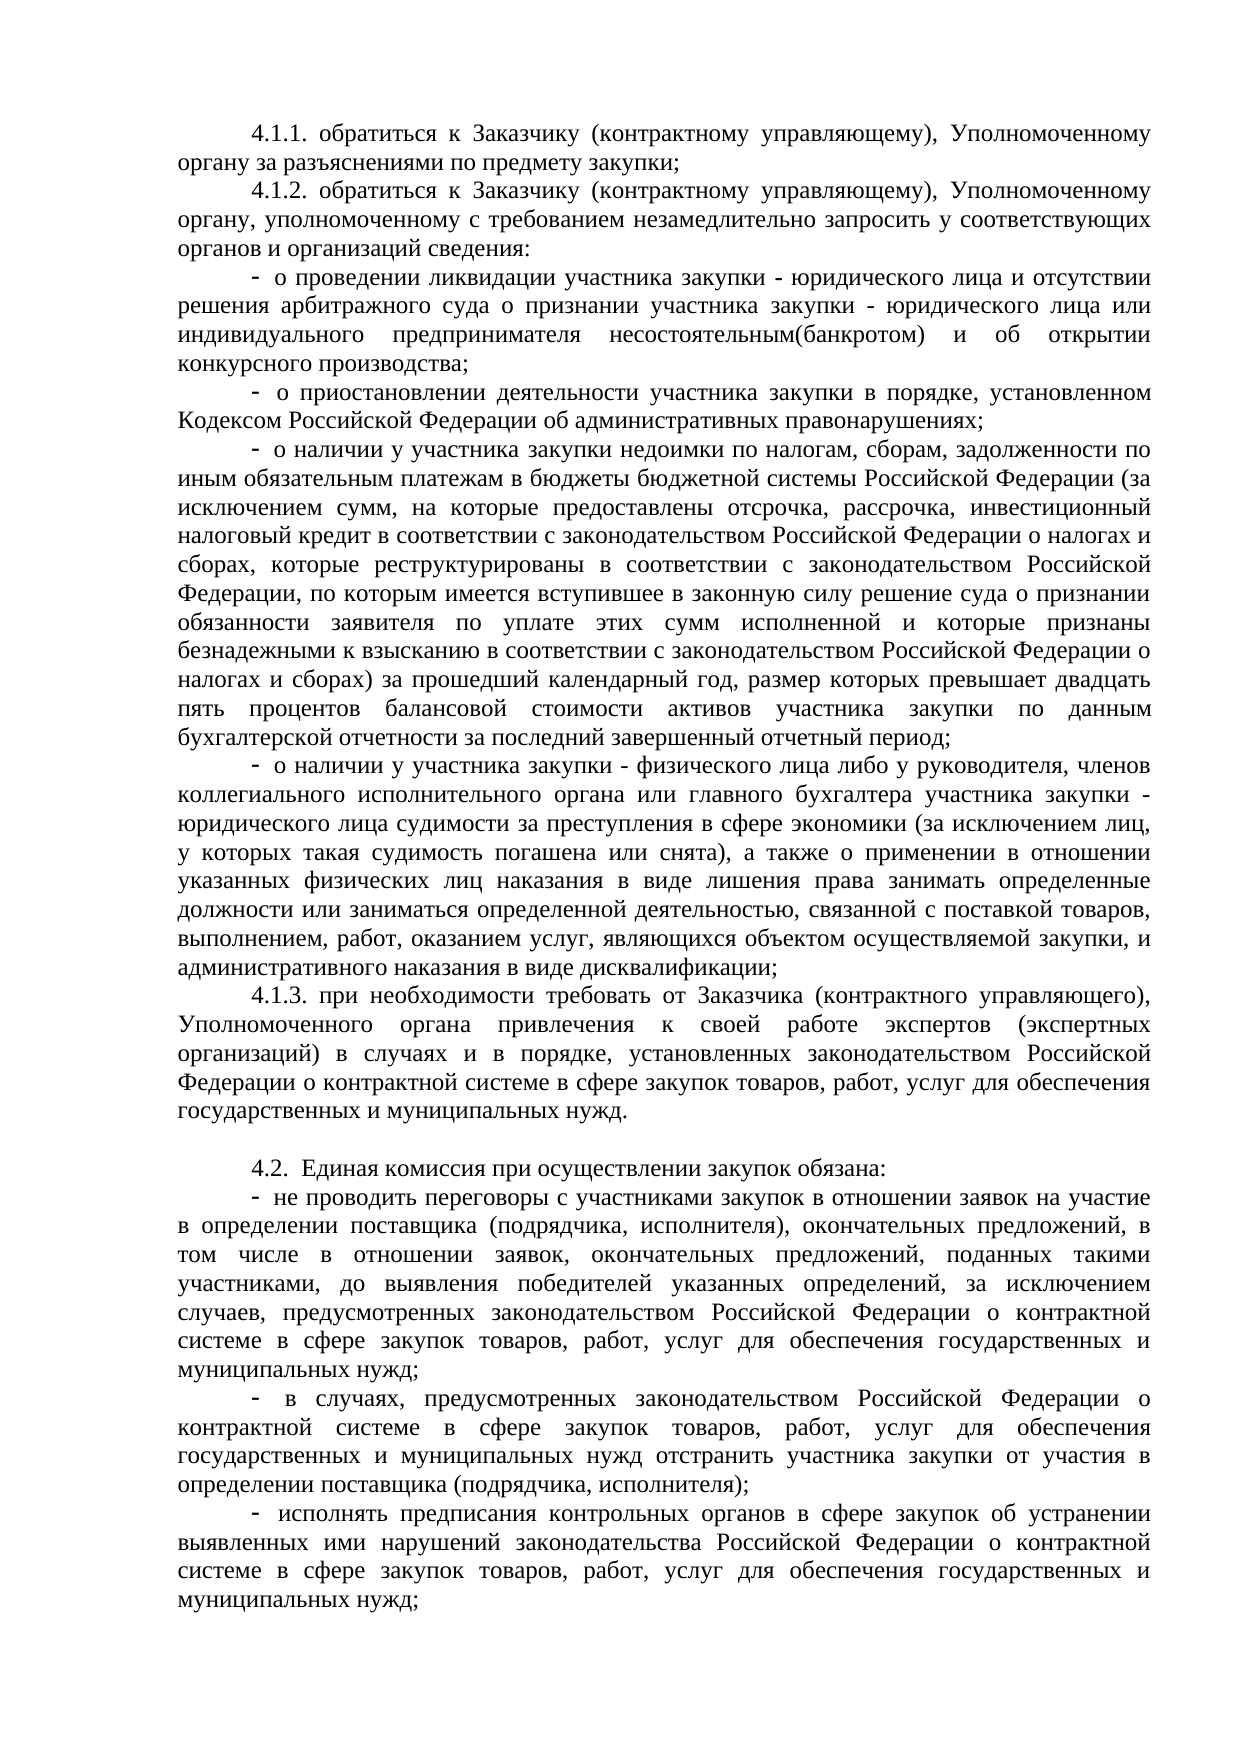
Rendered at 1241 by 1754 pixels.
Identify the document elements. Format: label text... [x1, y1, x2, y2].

list о наличии у участника закупки недоимки по налогам, сборам, задолженности по иным обязательным платежам в бюджеты бюджетной системы Российской Федерации (за исключением сумм, на которые предоставлены отсрочка, рассрочка, инвестиционный налоговый кредит в соответствии с законодательством Российской Федерации о налогах и сборах, которые реструктурированы в соответствии с законодательством Российской Федерации, по которым имеется вступившее в законную силу решение суда о признании обязанности заявителя по уплате этих сумм исполненной и которые признаны безнадежными к взысканию в соответствии с законодательством Российской Федерации о налогах и сборах) за прошедший календарный год, размер которых превышает двадцать пять процентов балансовой стоимости активов участника закупки по данным бухгалтерской отчетности за последний завершенный отчетный период; [177, 434, 1152, 751]
list о наличии у участника закупки - физического лица либо у руководителя, членов коллегиального исполнительного органа или главного бухгалтера участника закупки - юридического лица судимости за преступления в сфере экономики (за исключением лиц, у которых такая судимость погашена или снята), а также о применении в отношении указанных физических лиц наказания в виде лишения права занимать определенные должности или заниматься определенной деятельностью, связанной с поставкой товаров, выполнением, работ, оказанием услуг, являющихся объектом осуществляемой закупки, и административного наказания в виде дисквалификации; [177, 751, 1152, 981]
list исполнять предписания контрольных органов в сфере закупок об устранении выявленных ими нарушений законодательства Российской Федерации о контрактной системе в сфере закупок товаров, работ, услуг для обеспечения государственных и муниципальных нужд; [177, 1498, 1152, 1613]
list обратиться к Заказчику (контрактному управляющему), Уполномоченному органу, уполномоченному с требованием незамедлительно запросить у соответствующих органов и организаций сведения: [177, 176, 1152, 262]
list не проводить переговоры с участниками закупок в отношении заявок на участие в определении поставщика (подрядчика, исполнителя), окончательных предложений, в том числе в отношении заявок, окончательных предложений, поданных такими участниками, до выявления победителей указанных определений, за исключением случаев, предусмотренных законодательством Российской Федерации о контрактной системе в сфере закупок товаров, работ, услуг для обеспечения государственных и муниципальных нужд; [177, 1182, 1152, 1383]
list Единая комиссия при осуществлении закупок обязана: [177, 1153, 1152, 1182]
list при необходимости требовать от Заказчика (контрактного управляющего), Уполномоченного органа привлечения к своей работе экспертов (экспертных организаций) в случаях и в порядке, установленных законодательством Российской Федерации о контрактной системе в сфере закупок товаров, работ, услуг для обеспечения государственных и муниципальных нужд. [177, 981, 1152, 1124]
list о приостановлении деятельности участника закупки в порядке, установленном Кодексом Российской Федерации об административных правонарушениях; [177, 377, 1152, 434]
list обратиться к Заказчику (контрактному управляющему), Уполномоченному органу за разъяснениями по предмету закупки; [177, 118, 1152, 176]
list в случаях, предусмотренных законодательством Российской Федерации о контрактной системе в сфере закупок товаров, работ, услуг для обеспечения государственных и муниципальных нужд отстранить участника закупки от участия в определении поставщика (подрядчика, исполнителя); [177, 1383, 1152, 1498]
list о проведении ликвидации участника закупки - юридического лица и отсутствии решения арбитражного суда о признании участника закупки - юридического лица или индивидуального предпринимателя несостоятельным(банкротом) и об открытии конкурсного производства; [177, 262, 1152, 377]
